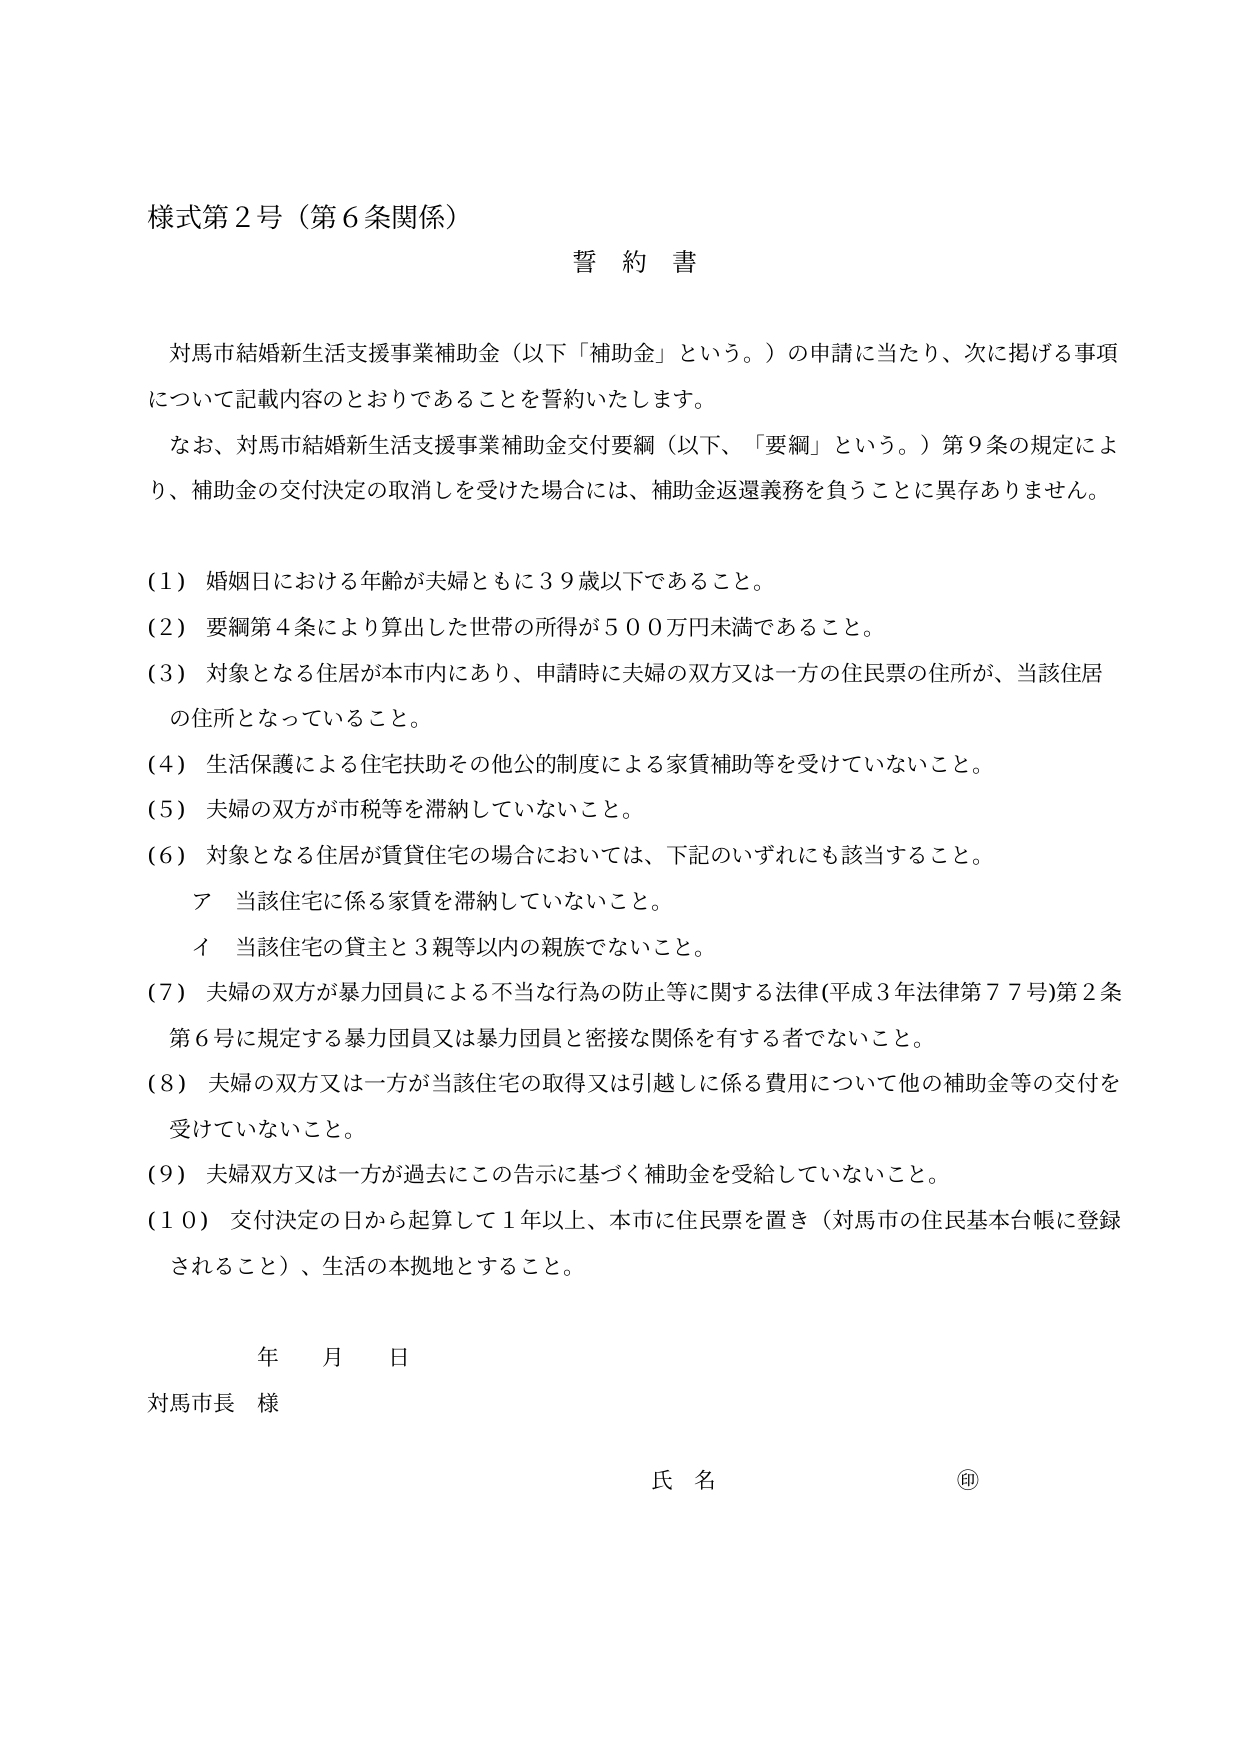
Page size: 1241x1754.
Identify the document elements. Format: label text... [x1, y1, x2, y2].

text 対馬市長 様 [148, 1379, 1122, 1424]
text (２) 要綱第４条により算出した世帯の所得が５００万円未満であること。 [148, 603, 1122, 649]
text なお、対馬市結婚新生活支援事業補助金交付要綱（以下、「要綱」という。）第９条の規定により、補助金の交付決定の取消しを受けた場合には、補助金返還義務を負うことに異存ありません。 [148, 421, 1122, 512]
text (７) 夫婦の双方が暴力団員による不当な行為の防止等に関する法律(平成３年法律第７７号)第２条第６号に規定する暴力団員又は暴力団員と密接な関係を有する者でないこと。 [148, 968, 1122, 1059]
text (３) 対象となる住居が本市内にあり、申請時に夫婦の双方又は一方の住民票の住所が、当該住居の住所となっていること。 [148, 649, 1122, 740]
text (４) 生活保護による住宅扶助その他公的制度による家賃補助等を受けていないこと。 [148, 740, 1122, 786]
text (１) 婚姻日における年齢が夫婦ともに３９歳以下であること。 [148, 558, 1122, 603]
text 対馬市結婚新生活支援事業補助金（以下「補助金」という。）の申請に当たり、次に掲げる事項について記載内容のとおりであることを誓約いたします。 [148, 329, 1122, 421]
text (１０) 交付決定の日から起算して１年以上、本市に住民票を置き（対馬市の住民基本台帳に登録されること）、生活の本拠地とすること。 [148, 1196, 1122, 1288]
text ア 当該住宅に係る家賃を滞納していないこと。 [148, 877, 1122, 923]
text 誓 約 書 [148, 238, 1122, 284]
text (５) 夫婦の双方が市税等を滞納していないこと。 [148, 786, 1122, 831]
text 年 月 日 [148, 1333, 1122, 1379]
text イ 当該住宅の貸主と３親等以内の親族でないこと。 [148, 923, 1122, 968]
text (６) 対象となる住居が賃貸住宅の場合においては、下記のいずれにも該当すること。 [148, 831, 1122, 877]
text 様式第２号（第６条関係） [148, 193, 1122, 238]
text 氏 名 ㊞ [148, 1456, 1122, 1502]
text (９) 夫婦双方又は一方が過去にこの告示に基づく補助金を受給していないこと。 [148, 1151, 1122, 1196]
text (８) 夫婦の双方又は一方が当該住宅の取得又は引越しに係る費用について他の補助金等の交付を受けていないこと。 [148, 1059, 1122, 1151]
